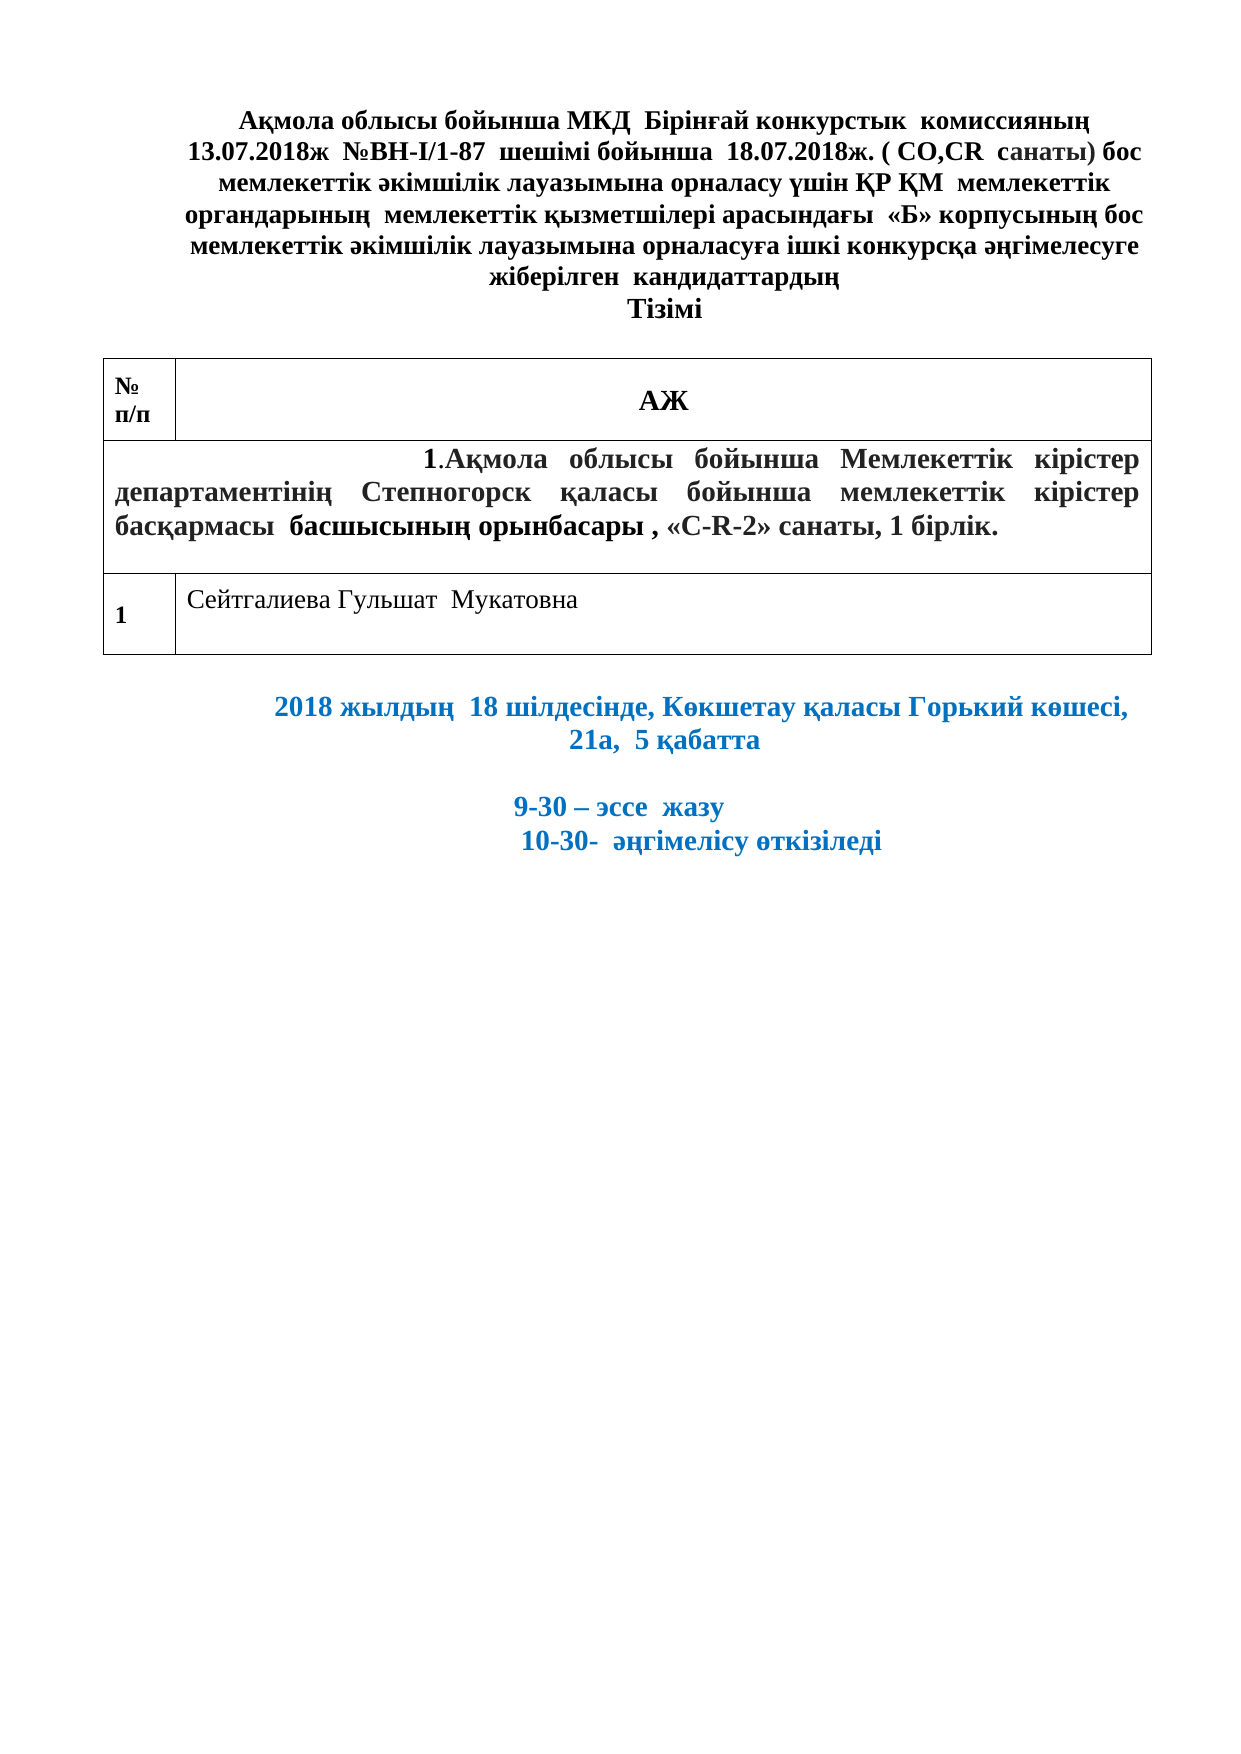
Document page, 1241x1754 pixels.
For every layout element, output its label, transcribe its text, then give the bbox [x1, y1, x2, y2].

text 9-30 – эссе жазу [177, 789, 1152, 823]
table_cell 1.Ақмола облысы бойынша Мемлекеттік кірістер департаментінің Степногорск қаласы бойынша мемлекеттік кірістер басқармасы басшысының орынбасары , «С-R-2» санаты, 1 бірлік. [104, 441, 1151, 573]
table_cell Сейтгалиева Гульшат Мукатовна [176, 574, 1151, 654]
text 10-30- әңгімелісу өткізіледі [177, 823, 1152, 857]
text 2018 жылдың 18 шілдесінде, Көкшетау қаласы Горький көшесі, 21а, 5 қабатта [177, 689, 1152, 756]
table_header АЖ [176, 359, 1151, 440]
table_header № п/п [104, 359, 175, 440]
text Тізімі [177, 291, 1152, 325]
text Ақмола облысы бойынша МКД Бірінғай конкурстык комиссияның 13.07.2018ж №ВН-І/1-87 шешімі бойынша 18.07.2018ж. ( СО,СR санаты) бос мемлекеттік әкімшілік лауазымына орналасу үшін ҚР ҚМ мемлекеттік органдарының мемлекеттік қызметшілері арасындағы «Б» корпусының бос мемлекеттік әкімшілік лауазымына орналасуға ішкі конкурсқа әңгімелесуге жіберілген кандидаттардың [177, 104, 1152, 291]
table_cell 1 [104, 574, 175, 654]
